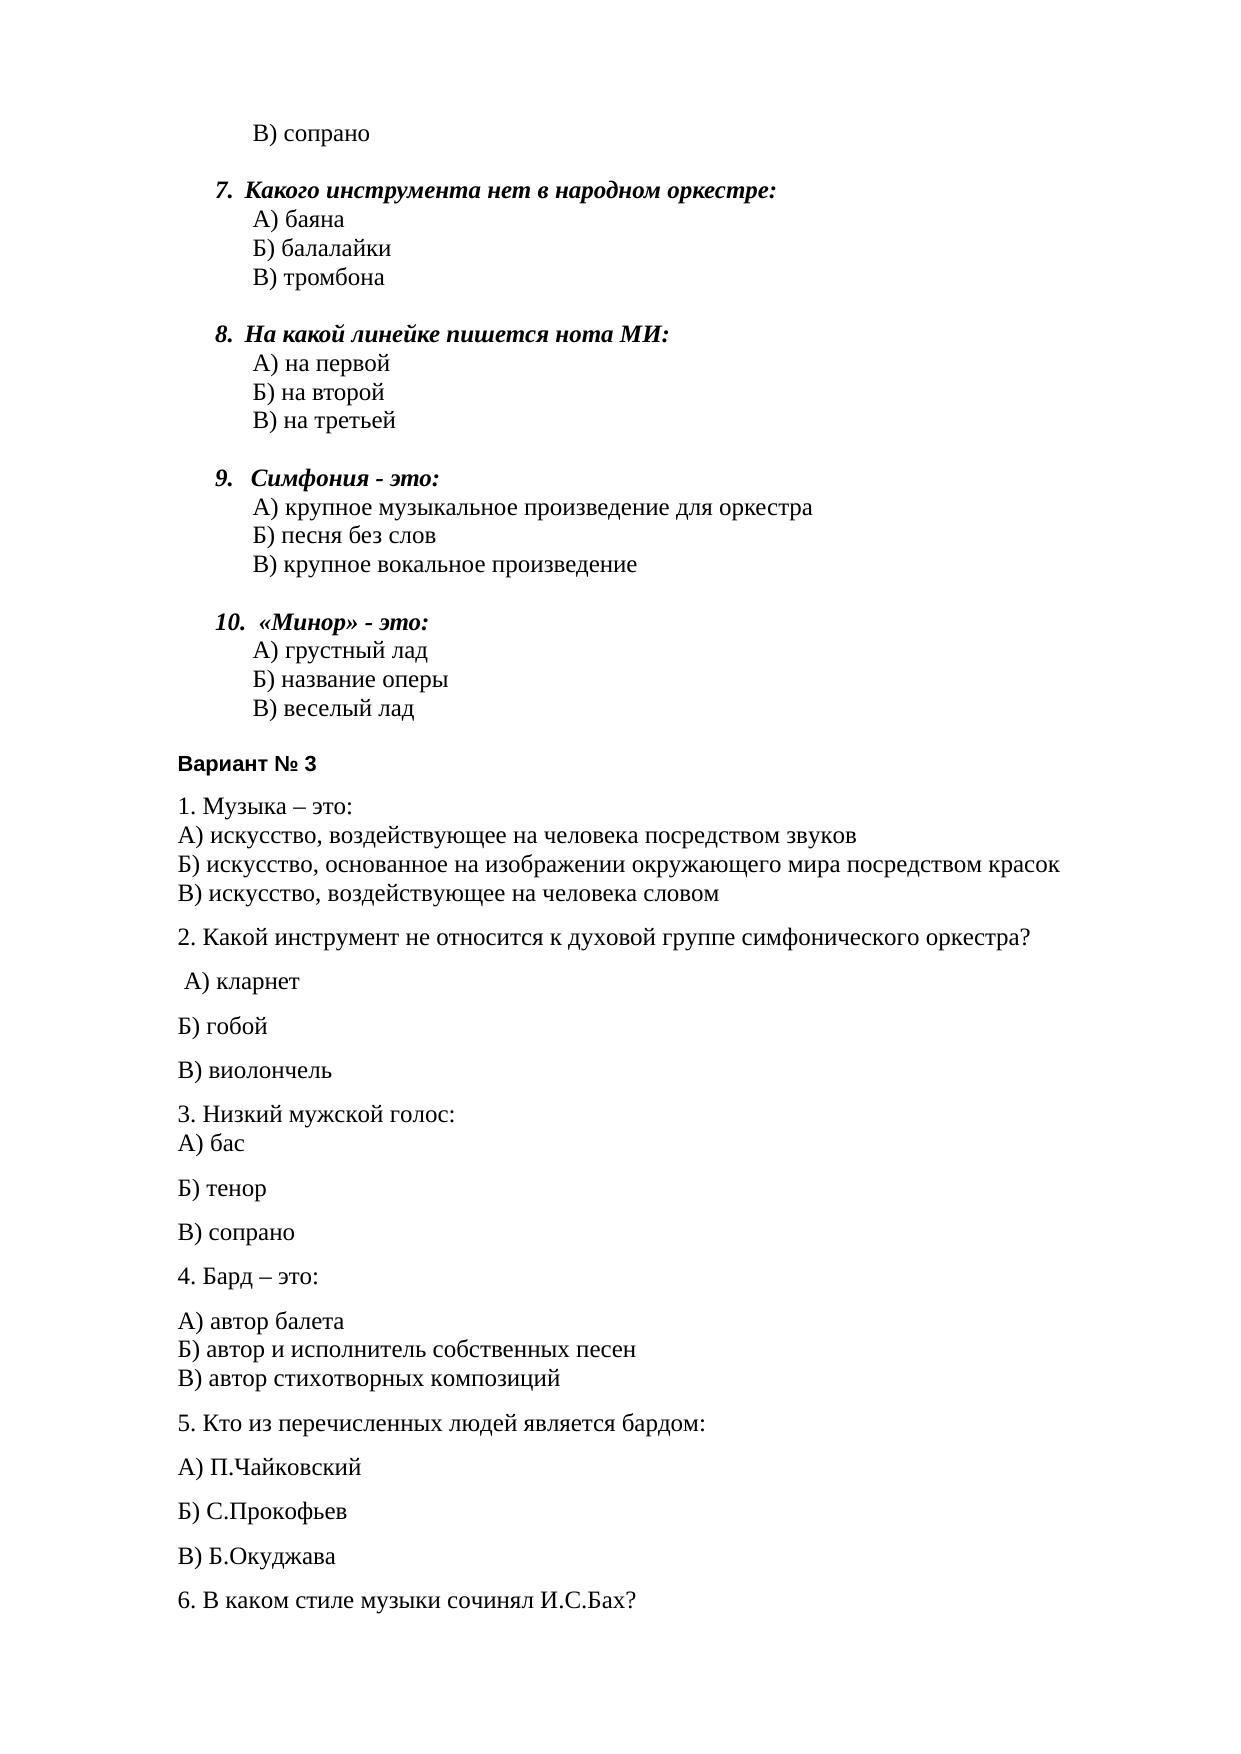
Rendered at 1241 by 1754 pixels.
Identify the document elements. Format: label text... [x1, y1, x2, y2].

text 1. Музыка – это: А) искусство, воздействующее на человека посредством звуков Б) искусство, основанное на изображении окружающего мира посредством красок В) искусство, воздействующее на человека словом [177, 791, 1152, 906]
list На какой линейке пишется нота МИ: А) на первой Б) на второй В) на третьей [215, 319, 1152, 434]
list Симфония - это: [215, 463, 1152, 492]
text Вариант № 3 [177, 751, 1152, 776]
text 3. Низкий мужской голос: А) бас [177, 1099, 1152, 1157]
text В) Б.Окуджава [177, 1541, 1152, 1569]
text 2. Какой инструмент не относится к духовой группе симфонического оркестра? [177, 922, 1152, 951]
text Б) С.Прокофьев [177, 1496, 1152, 1525]
list «Минор» - это: А) грустный лад Б) название оперы В) веселый лад [215, 607, 1152, 722]
text 5. Кто из перечисленных людей является бардом: [177, 1408, 1152, 1436]
text В) сопрано [177, 1217, 1152, 1246]
text Б) тенор [177, 1173, 1152, 1201]
text А) крупное музыкальное произведение для оркестра [252, 492, 1152, 521]
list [215, 118, 1152, 147]
text В) виолончель [177, 1055, 1152, 1084]
text 4. Бард – это: [177, 1261, 1152, 1290]
text 6. В каком стиле музыки сочинял И.С.Бах? [177, 1585, 1152, 1614]
text А) автор балета Б) автор и исполнитель собственных песен В) автор стихотворных композиций [177, 1306, 1152, 1392]
text Б) песня без слов В) крупное вокальное произведение [252, 521, 1152, 578]
text Б) гобой [177, 1011, 1152, 1039]
text А) кларнет [177, 966, 1152, 995]
text А) П.Чайковский [177, 1452, 1152, 1481]
list Какого инструмента нет в народном оркестре: А) баяна Б) балалайки В) тромбона [215, 176, 1152, 291]
